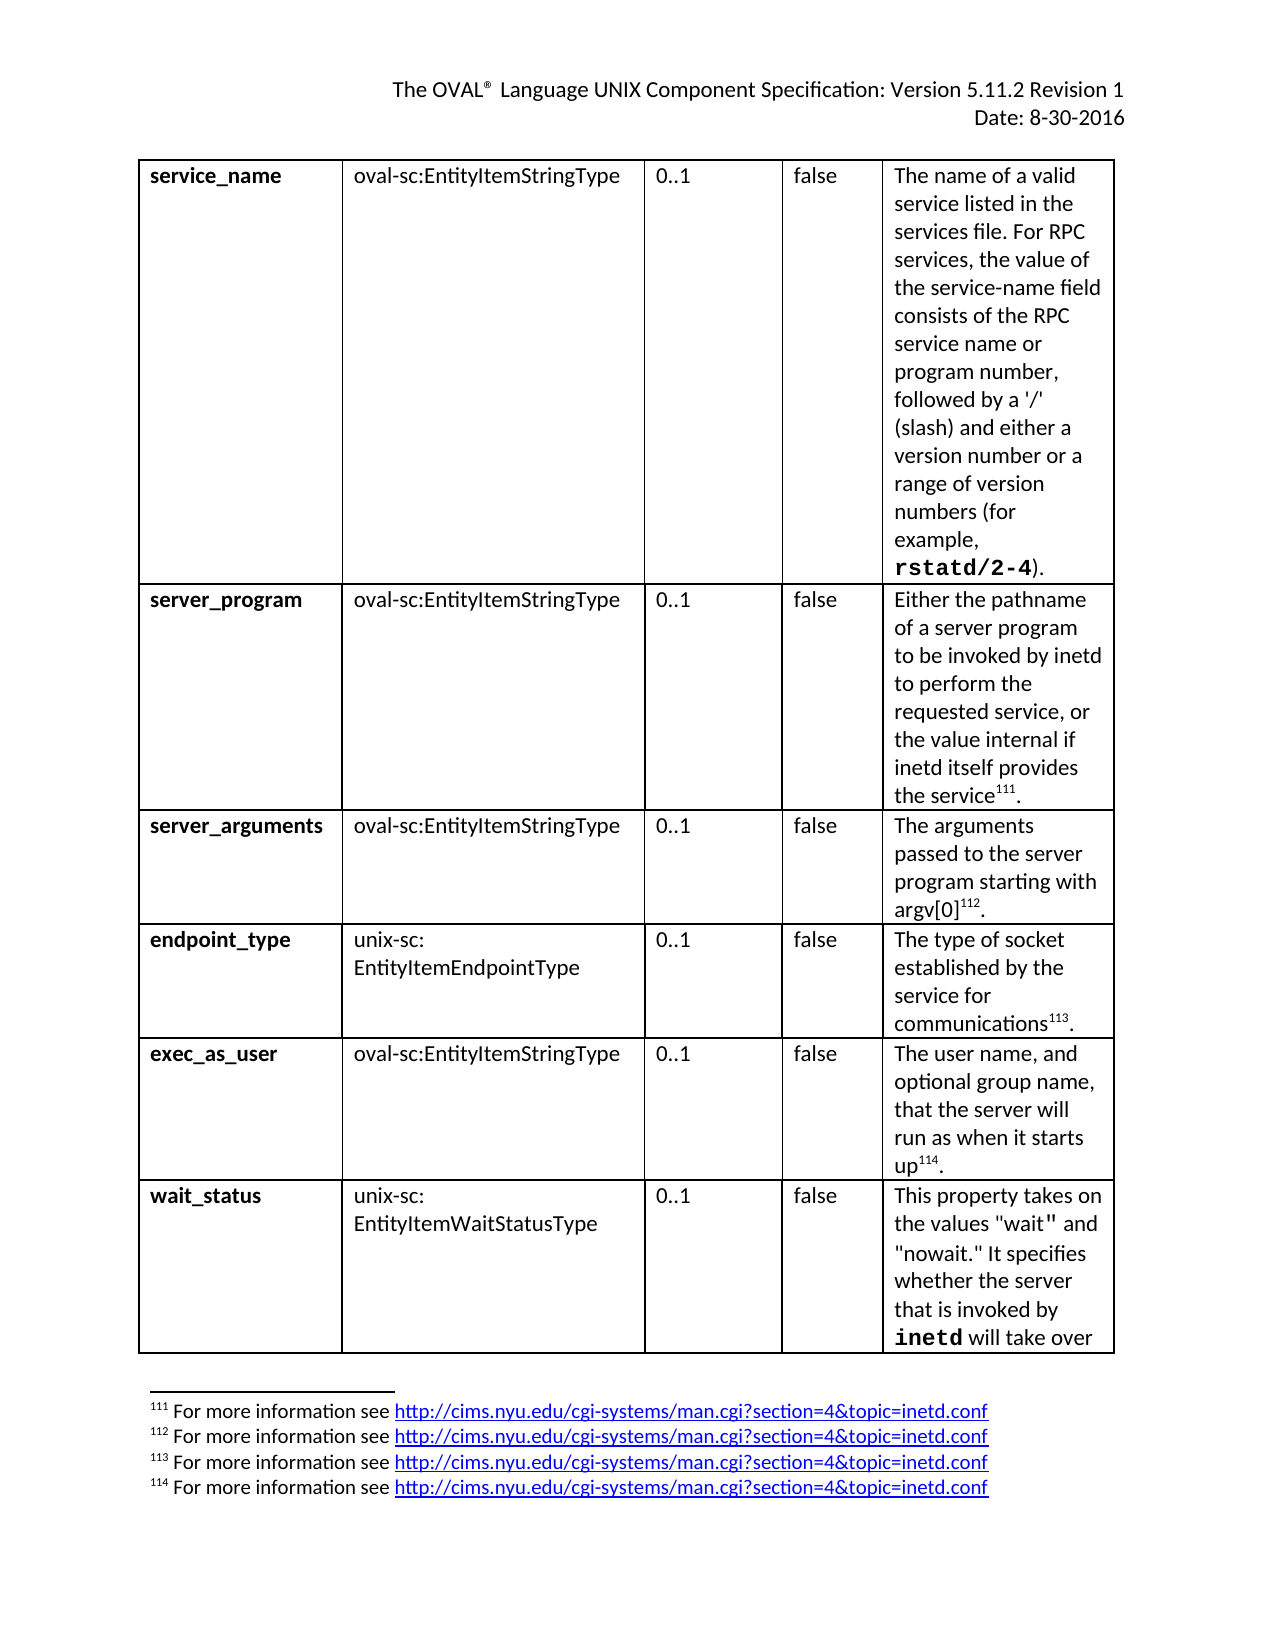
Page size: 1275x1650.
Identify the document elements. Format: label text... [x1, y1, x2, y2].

table_cell false [783, 925, 882, 1037]
table_cell unix-sc: EntityItemEndpointType [343, 925, 644, 1037]
table_cell The user name, and optional group name, that the server will run as when it starts up. [883, 1039, 1113, 1179]
table_cell oval-sc:EntityItemStringType [343, 585, 644, 809]
table_cell 0..1 [646, 1181, 781, 1352]
table_cell oval-sc:EntityItemStringType [343, 1039, 644, 1179]
table_cell The type of socket established by the service for communications. [884, 925, 1113, 1037]
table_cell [343, 1181, 644, 1352]
table_cell 0..1 [646, 585, 781, 809]
table_cell server_program [140, 585, 341, 809]
table_cell Either the pathname of a server program to be invoked by inetd to perform the requested service, or the value internal if inetd itself provides the service. [884, 585, 1113, 809]
table_cell The name of a valid service listed in the services file. For RPC services, the value of the service-name field consists of the RPC service name or program number, followed by a '/' (slash) and either a version number or a range of version numbers (for example, rstatd/2-4). [883, 161, 1113, 583]
table_cell false [783, 585, 882, 809]
table_cell server_arguments [140, 811, 342, 923]
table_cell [884, 1181, 1113, 1352]
table_cell 0..1 [646, 925, 781, 1037]
table_cell false [783, 161, 882, 583]
table_cell The arguments passed to the server program starting with argv[0]. [883, 811, 1113, 923]
table_cell wait_status [140, 1181, 341, 1352]
table_cell false [783, 1039, 882, 1179]
table_cell 0..1 [645, 1039, 782, 1179]
table_cell 0..1 [645, 161, 782, 583]
table_cell 0..1 [645, 811, 782, 923]
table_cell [343, 161, 644, 583]
table_cell false [783, 811, 882, 923]
table_cell service_name [140, 161, 342, 583]
table_cell endpoint_type [140, 925, 341, 1037]
table_cell exec_as_user [140, 1039, 342, 1179]
table_cell false [783, 1181, 882, 1352]
table_cell oval-sc:EntityItemStringType [343, 811, 644, 923]
